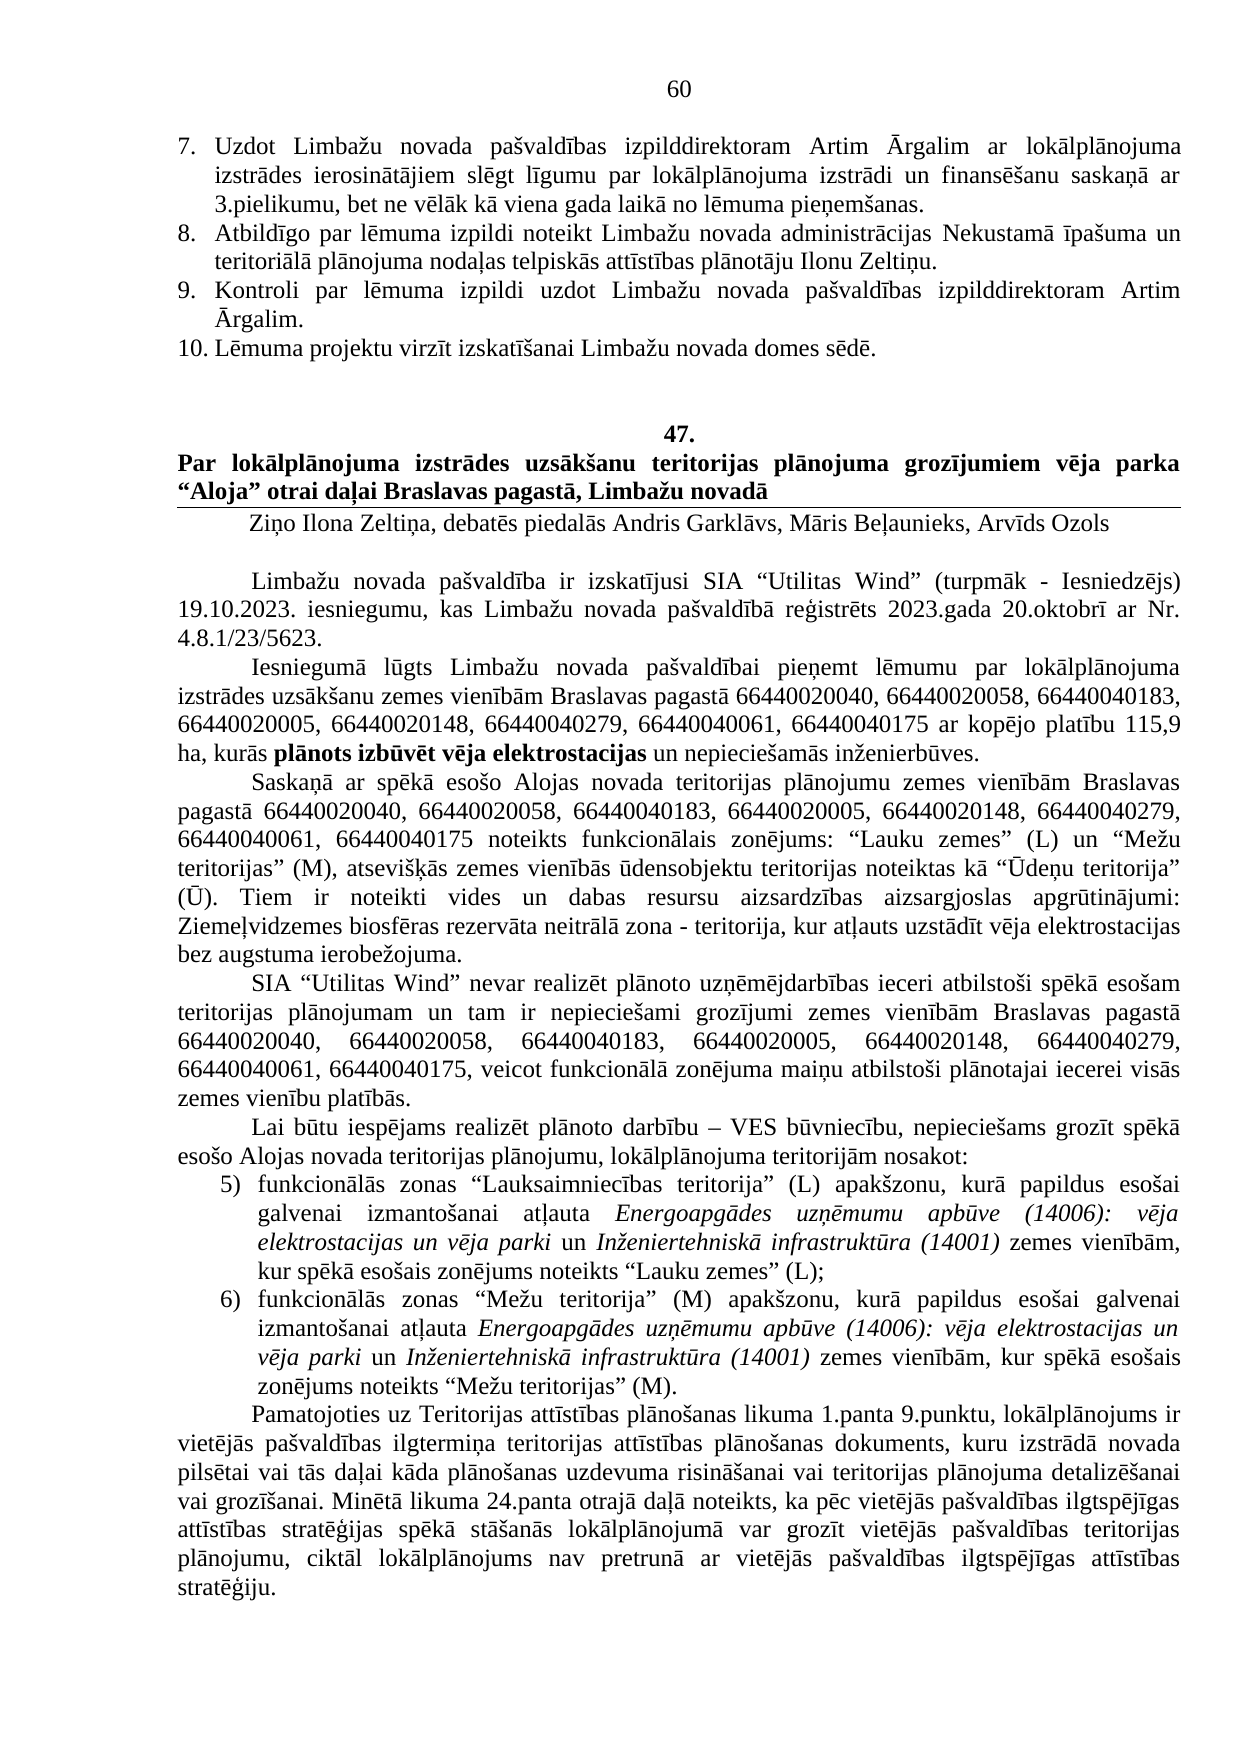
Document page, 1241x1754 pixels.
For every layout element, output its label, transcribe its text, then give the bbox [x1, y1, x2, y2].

text Limbažu novada pašvaldība ir izskatījusi SIA “Utilitas Wind” (turpmāk - Iesniedzējs) 19.10.2023. iesniegumu, kas Limbažu novada pašvaldībā reģistrēts 2023.gada 20.oktobrī ar Nr. 4.8.1/23/5623. [177, 566, 1181, 652]
text SIA “Utilitas Wind” nevar realizēt plānoto uzņēmējdarbības ieceri atbilstoši spēkā esošam teritorijas plānojumam un tam ir nepieciešami grozījumi zemes vienībām Braslavas pagastā 66440020040, 66440020058, 66440040183, 66440020005, 66440020148, 66440040279, 66440040061, 66440040175, veicot funkcionālā zonējuma maiņu atbilstoši plānotajai iecerei visās zemes vienību platībās. [177, 968, 1181, 1112]
text Ziņo Ilona Zeltiņa, debatēs piedalās Andris Garklāvs, Māris Beļaunieks, Arvīds Ozols [177, 508, 1181, 537]
text 47. [177, 419, 1181, 448]
list Uzdot Limbažu novada pašvaldības izpilddirektoram Artim Ārgalim ar lokālplānojuma izstrādes ierosinātājiem slēgt līgumu par lokālplānojuma izstrādi un finansēšanu saskaņā ar 3.pielikumu, bet ne vēlāk kā viena gada laikā no lēmuma pieņemšanas. [177, 131, 1181, 218]
text Iesniegumā lūgts Limbažu novada pašvaldībai pieņemt lēmumu par lokālplānojuma izstrādes uzsākšanu zemes vienībām Braslavas pagastā 66440020040, 66440020058, 66440040183, 66440020005, 66440020148, 66440040279, 66440040061, 66440040175 ar kopējo platību 115,9 ha, kurās plānots izbūvēt vēja elektrostacijas un nepieciešamās inženierbūves. [177, 652, 1181, 767]
text Lai būtu iespējams realizēt plānoto darbību – VES būvniecību, nepieciešams grozīt spēkā esošo Alojas novada teritorijas plānojumu, lokālplānojuma teritorijām nosakot: [177, 1112, 1181, 1169]
list Atbildīgo par lēmuma izpildi noteikt Limbažu novada administrācijas Nekustamā īpašuma un teritoriālā plānojuma nodaļas telpiskās attīstības plānotāju Ilonu Zeltiņu. [177, 218, 1181, 275]
list funkcionālās zonas “Lauksaimniecības teritorija” (L) apakšzonu, kurā papildus esošai galvenai izmantošanai atļauta Energoapgādes uzņēmumu apbūve (14006): vēja elektrostacijas un vēja parki un Inženiertehniskā infrastruktūra (14001) zemes vienībām, kur spēkā esošais zonējums noteikts “Lauku zemes” (L); [220, 1169, 1181, 1284]
list Kontroli par lēmuma izpildi uzdot Limbažu novada pašvaldības izpilddirektoram Artim Ārgalim. [177, 275, 1181, 333]
text Saskaņā ar spēkā esošo Alojas novada teritorijas plānojumu zemes vienībām Braslavas pagastā 66440020040, 66440020058, 66440040183, 66440020005, 66440020148, 66440040279, 66440040061, 66440040175 noteikts funkcionālais zonējums: “Lauku zemes” (L) un “Mežu teritorijas” (M), atsevišķās zemes vienībās ūdensobjektu teritorijas noteiktas kā “Ūdeņu teritorija” (Ū). Tiem ir noteikti vides un dabas resursu aizsardzības aizsargjoslas apgrūtinājumi: Ziemeļvidzemes biosfēras rezervāta neitrālā zona - teritorija, kur atļauts uzstādīt vēja elektrostacijas bez augstuma ierobežojuma. [177, 767, 1181, 968]
text Par lokālplānojuma izstrādes uzsākšanu teritorijas plānojuma grozījumiem vēja parka “Aloja” otrai daļai Braslavas pagastā, Limbažu novadā [177, 448, 1181, 507]
text Pamatojoties uz Teritorijas attīstības plānošanas likuma 1.panta 9.punktu, lokālplānojums ir vietējās pašvaldības ilgtermiņa teritorijas attīstības plānošanas dokuments, kuru izstrādā novada pilsētai vai tās daļai kāda plānošanas uzdevuma risināšanai vai teritorijas plānojuma detalizēšanai vai grozīšanai. Minētā likuma 24.panta otrajā daļā noteikts, ka pēc vietējās pašvaldības ilgtspējīgas attīstības stratēģijas spēkā stāšanās lokālplānojumā var grozīt vietējās pašvaldības teritorijas plānojumu, ciktāl lokālplānojums nav pretrunā ar vietējās pašvaldības ilgtspējīgas attīstības stratēģiju. [177, 1399, 1181, 1601]
list funkcionālās zonas “Mežu teritorija” (M) apakšzonu, kurā papildus esošai galvenai izmantošanai atļauta Energoapgādes uzņēmumu apbūve (14006): vēja elektrostacijas un vēja parki un Inženiertehniskā infrastruktūra (14001) zemes vienībām, kur spēkā esošais zonējums noteikts “Mežu teritorijas” (M). [220, 1284, 1181, 1399]
list Lēmuma projektu virzīt izskatīšanai Limbažu novada domes sēdē. [177, 333, 1181, 361]
